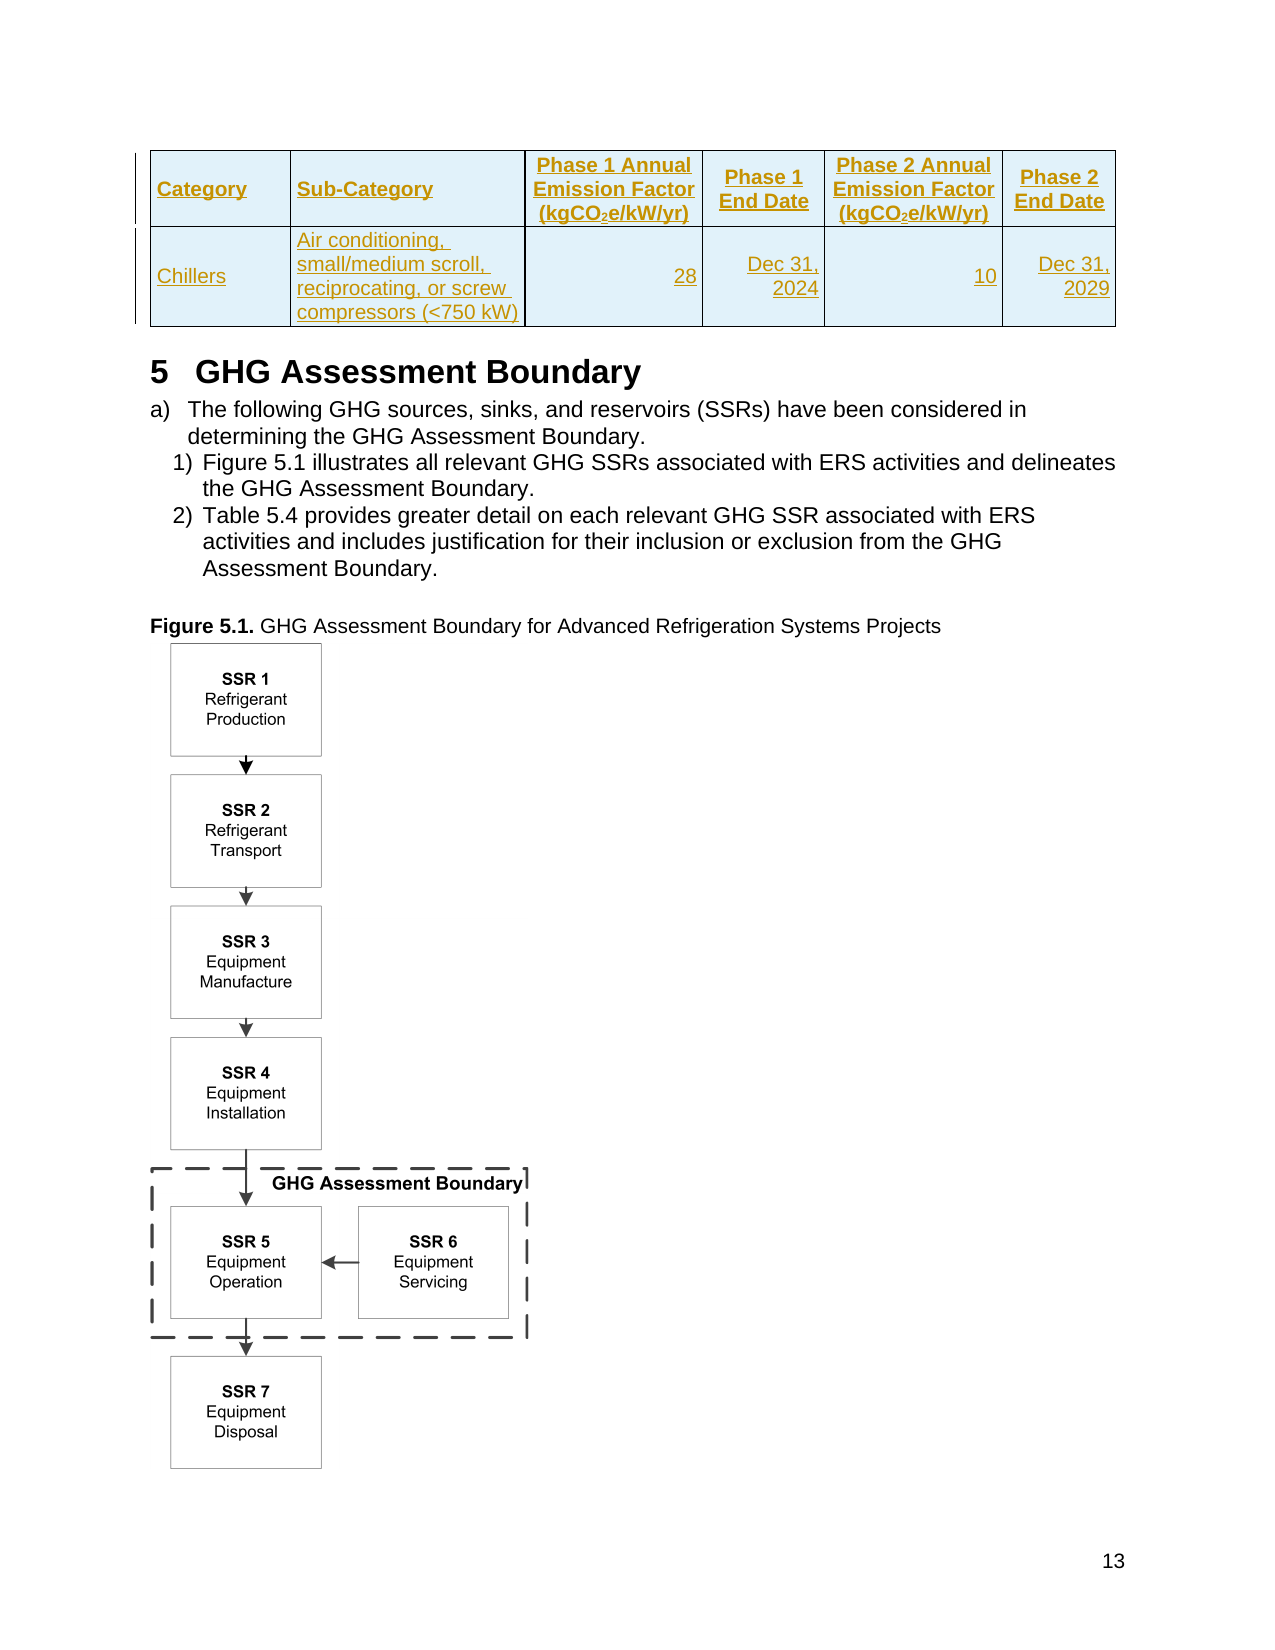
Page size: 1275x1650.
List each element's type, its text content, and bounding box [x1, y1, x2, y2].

list Figure 5.1 illustrates all relevant GHG SSRs associated with ERS activities and delineates the GHG Assessment Boundary. [172, 449, 1125, 502]
text Figure 5.1. GHG Assessment Boundary for Advanced Refrigeration Systems Projects [150, 613, 1125, 637]
list The following GHG sources, sinks, and reservoirs (SSRs) have been considered in determining the GHG Assessment Boundary. [150, 396, 1125, 449]
subtitle GHG Assessment Boundary [150, 352, 1125, 390]
picture [150, 643, 529, 1469]
